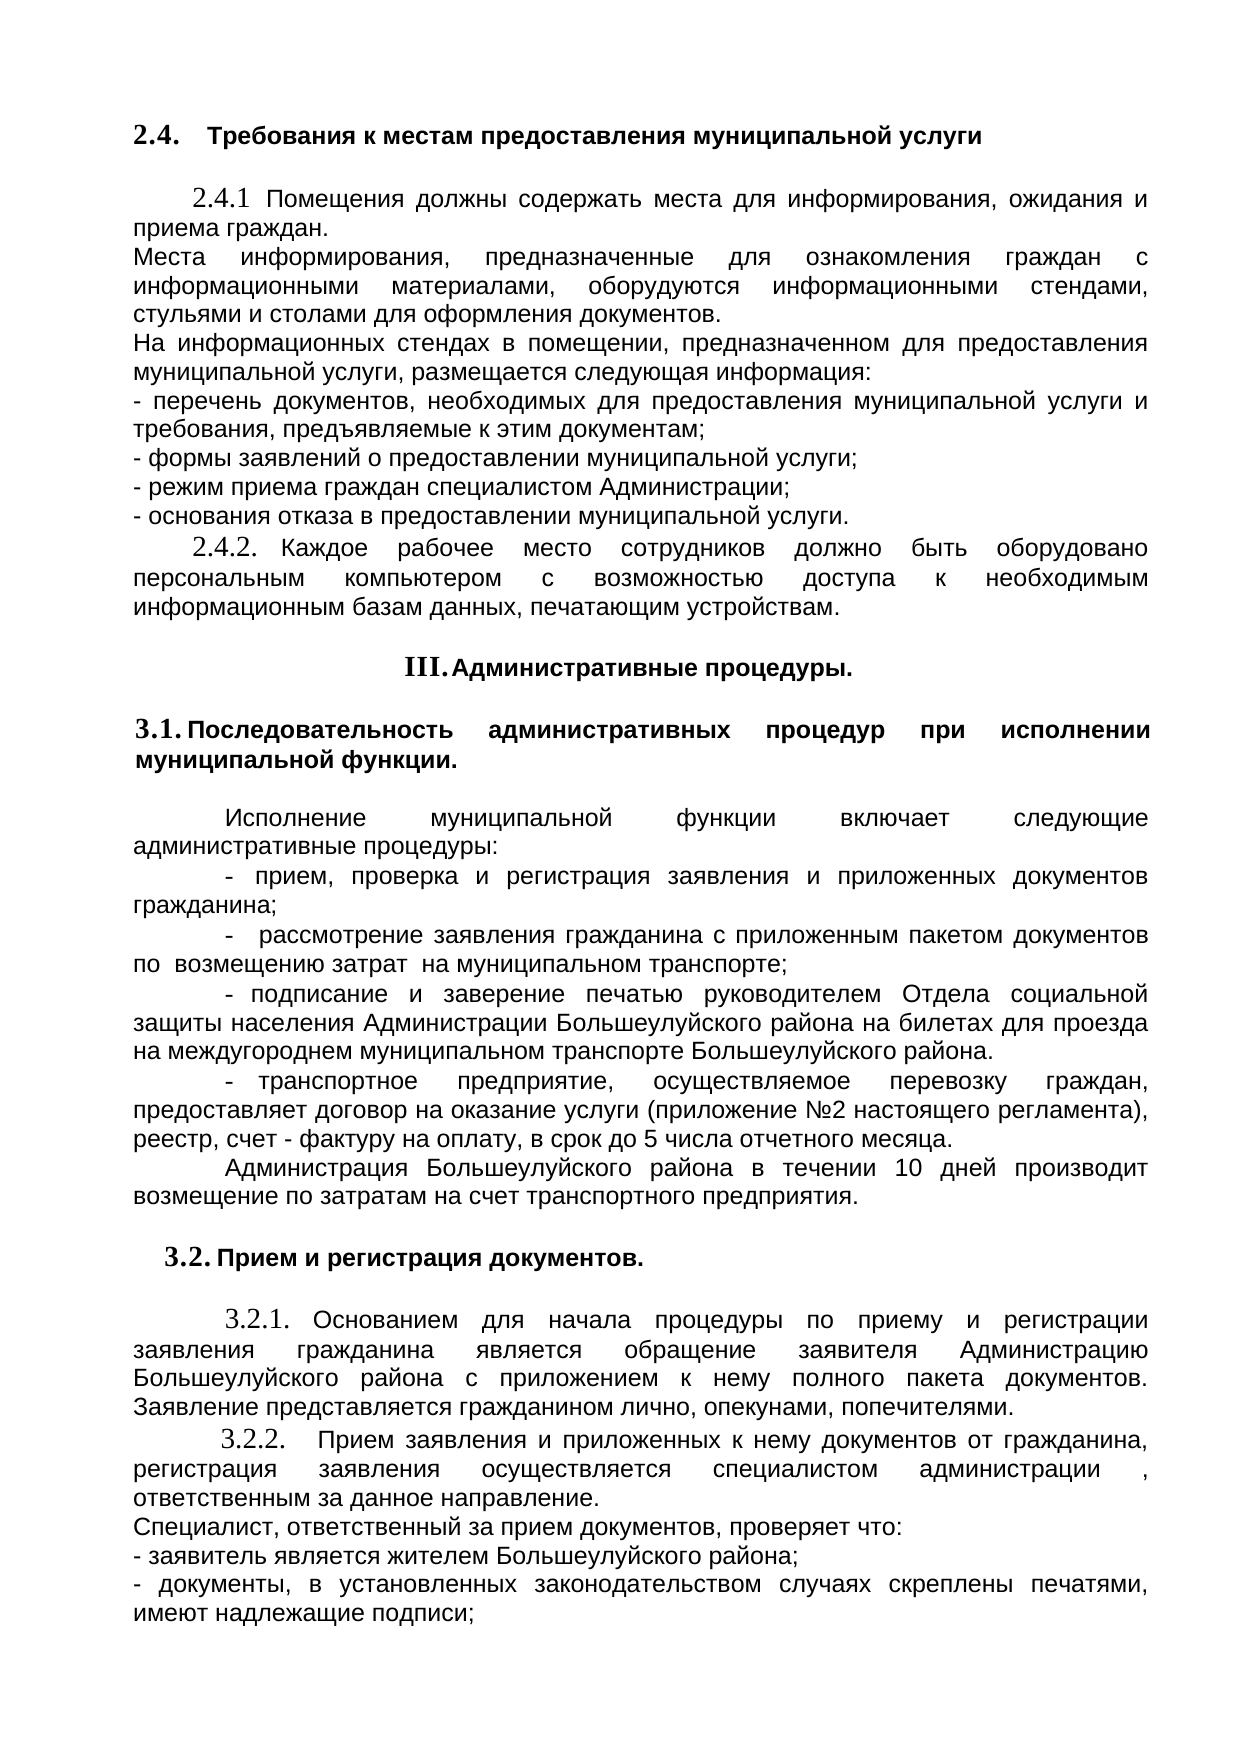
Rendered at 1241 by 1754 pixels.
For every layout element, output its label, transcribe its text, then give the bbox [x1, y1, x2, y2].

list Последовательность административных процедур при исполнении муниципальной функции. [135, 712, 1152, 774]
list подписание и заверение печатью руководителем Отдела социальной защиты населения Администрации Большеулуйского района на билетах для проезда на междугороднем муниципальном транспорте Большеулуйского района. [133, 978, 1149, 1065]
list Основанием для начала процедуры по приему и регистрации заявления гражданина является обращение заявителя Администрацию Большеулуйского района с приложением к нему полного пакета документов. Заявление представляется гражданином лично, опекунами, попечителями. [133, 1301, 1149, 1421]
text - режим приема граждан специалистом Администрации; [133, 472, 1149, 501]
text - перечень документов, необходимых для предоставления муниципальной услуги и требования, предъявляемые к этим документам; [133, 386, 1149, 443]
text - заявитель является жителем Большеулуйского района; [133, 1541, 1149, 1569]
list транспортное предприятие, осуществляемое перевозку граждан, предоставляет договор на оказание услуги (приложение №2 настоящего регламента), реестр, счет - фактуру на оплату, в срок до 5 числа отчетного месяца. [133, 1065, 1149, 1153]
text - документы, в установленных законодательством случаях скреплены печатями, имеют надлежащие подписи; [133, 1569, 1149, 1627]
text - формы заявлений о предоставлении муниципальной услуги; [133, 443, 1152, 472]
list Каждое рабочее место сотрудников должно быть оборудовано персональным компьютером с возможностью доступа к необходимым информационным базам данных, печатающим устройствам. [133, 529, 1149, 621]
text На информационных стендах в помещении, предназначенном для предоставления муниципальной услуги, размещается следующая информация: [133, 328, 1149, 386]
list прием, проверка и регистрация заявления и приложенных документов гражданина; [133, 860, 1149, 919]
text Администрация Большеулуйского района в течении 10 дней производит возмещение по затратам на счет транспортного предприятия. [133, 1153, 1149, 1210]
list Прием заявления и приложенных к нему документов от гражданина, регистрация заявления осуществляется специалистом администрации , ответственным за данное направление. [133, 1421, 1149, 1512]
list рассмотрение заявления гражданина с приложенным пакетом документов по возмещению затрат на муниципальном транспорте; [133, 919, 1149, 978]
list Помещения должны содержать места для информирования, ожидания и приема граждан. [133, 180, 1149, 242]
text Исполнение муниципальной функции включает следующие административные процедуры: [133, 803, 1149, 860]
text Места информирования, предназначенные для ознакомления граждан с информационными материалами, оборудуются информационными стендами, стульями и столами для оформления документов. [133, 242, 1149, 328]
list Требования к местам предоставления муниципальной услуги [133, 117, 1152, 151]
list Прием и регистрация документов. [164, 1239, 1152, 1272]
text - основания отказа в предоставлении муниципальной услуги. [133, 501, 1152, 529]
text Специалист, ответственный за прием документов, проверяет что: [133, 1512, 1152, 1541]
list Административные процедуры. [133, 649, 1124, 683]
